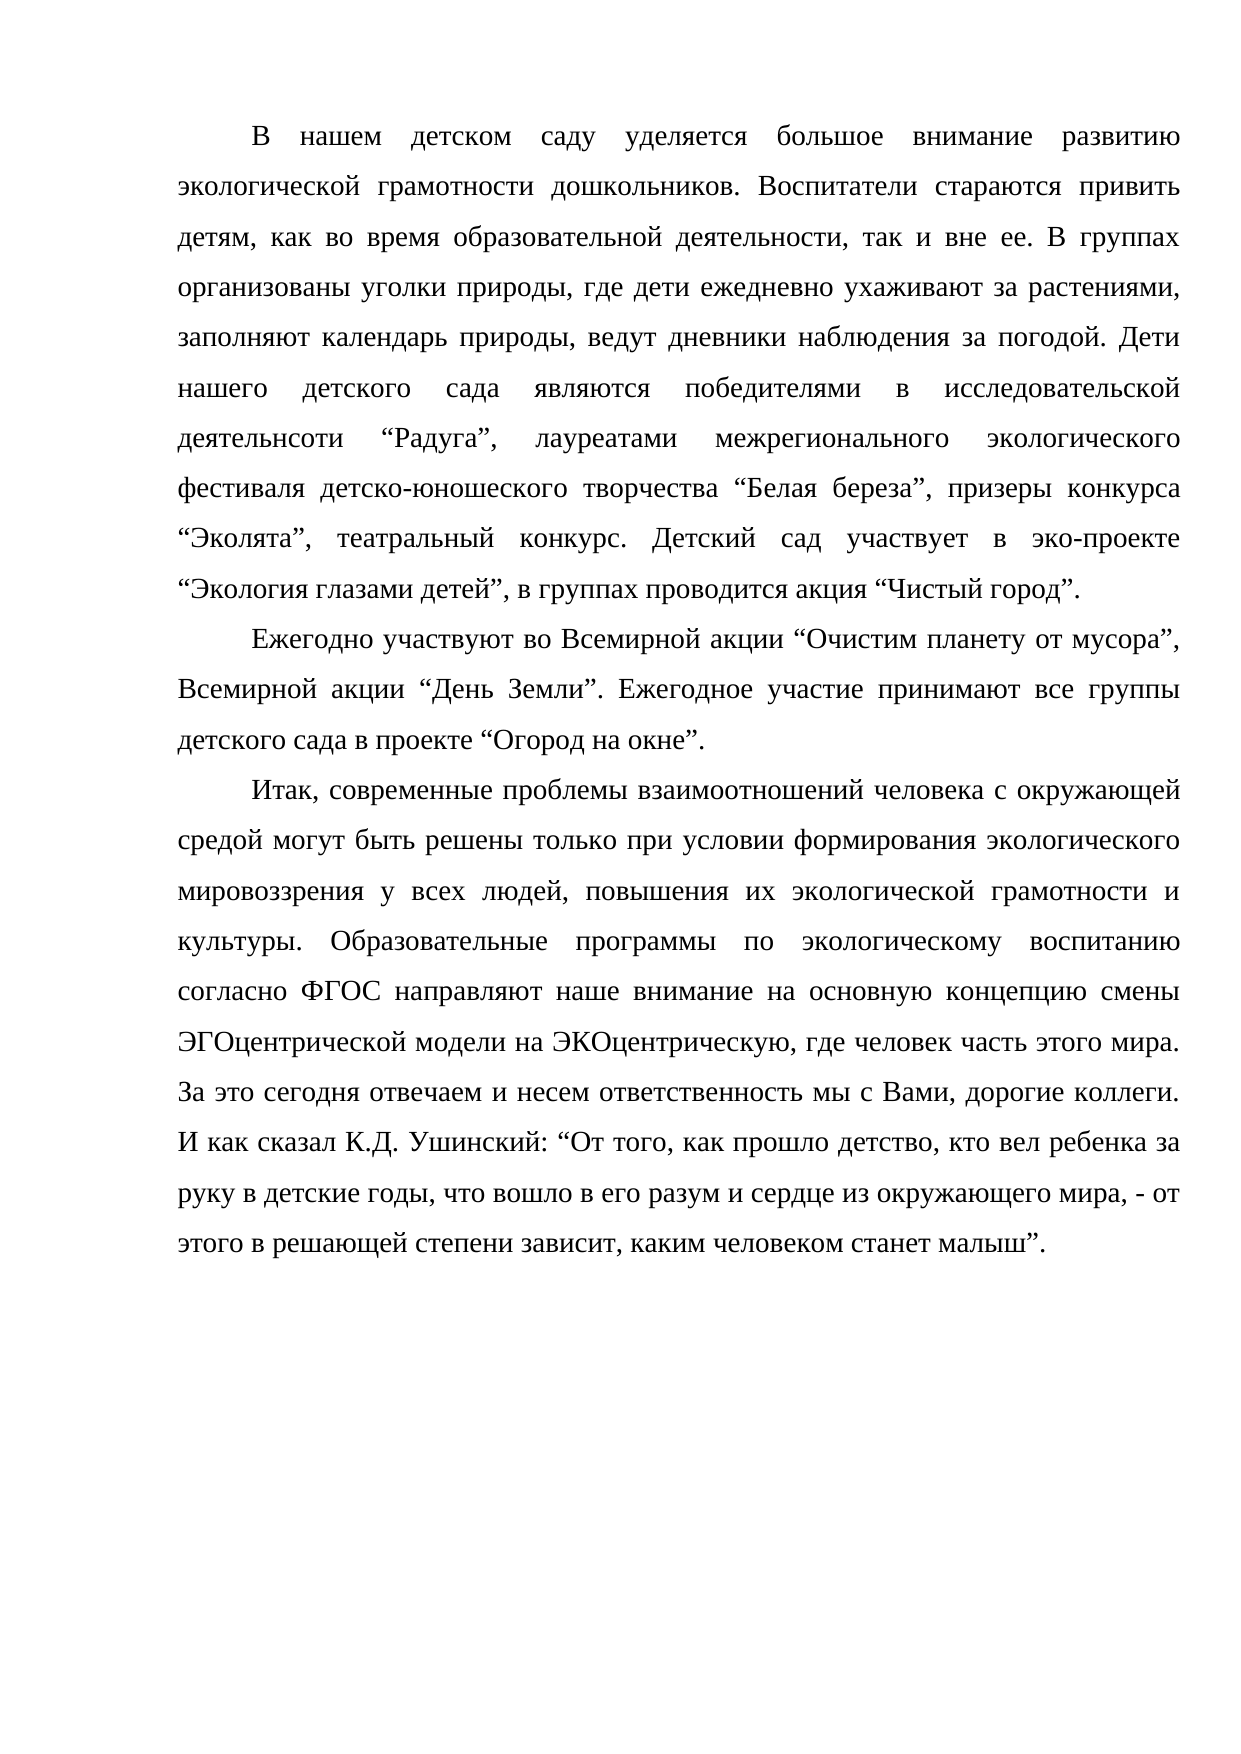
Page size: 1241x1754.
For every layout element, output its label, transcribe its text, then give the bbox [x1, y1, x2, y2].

text Ежегодно участвуют во Всемирной акции “Очистим планету от мусора”, Всемирной акции “День Земли”. Ежегодное участие принимают все группы детского сада в проекте “Огород на окне”. [177, 621, 1181, 755]
text В нашем детском саду уделяется большое внимание развитию экологической грамотности дошкольников. Воспитатели стараются привить детям, как во время образовательной деятельности, так и вне ее. В группах организованы уголки природы, где дети ежедневно ухаживают за растениями, заполняют календарь природы, ведут дневники наблюдения за погодой. Дети нашего детского сада являются победителями в исследовательской деятельнсоти “Радуга”, лауреатами межрегионального экологического фестиваля детско-юношеского творчества “Белая береза”, призеры конкурса “Эколята”, театральный конкурс. Детский сад участвует в эко-проекте “Экология глазами детей”, в группах проводится акция “Чистый город”. [177, 118, 1181, 604]
text Итак, современные проблемы взаимоотношений человека с окружающей средой могут быть решены только при условии формирования экологического мировоззрения у всех людей, повышения их экологической грамотности и культуры. Образовательные программы по экологическому воспитанию согласно ФГОС направляют наше внимание на основную концепцию смены ЭГОцентрической модели на ЭКОцентрическую, где человек часть этого мира. За это сегодня отвечаем и несем ответственность мы с Вами, дорогие коллеги. И как сказал К.Д. Ушинский: “От того, как прошло детство, кто вел ребенка за руку в детские годы, что вошло в его разум и сердце из окружающего мира, - от этого в решающей степени зависит, каким человеком станет малыш”. [177, 772, 1181, 1258]
